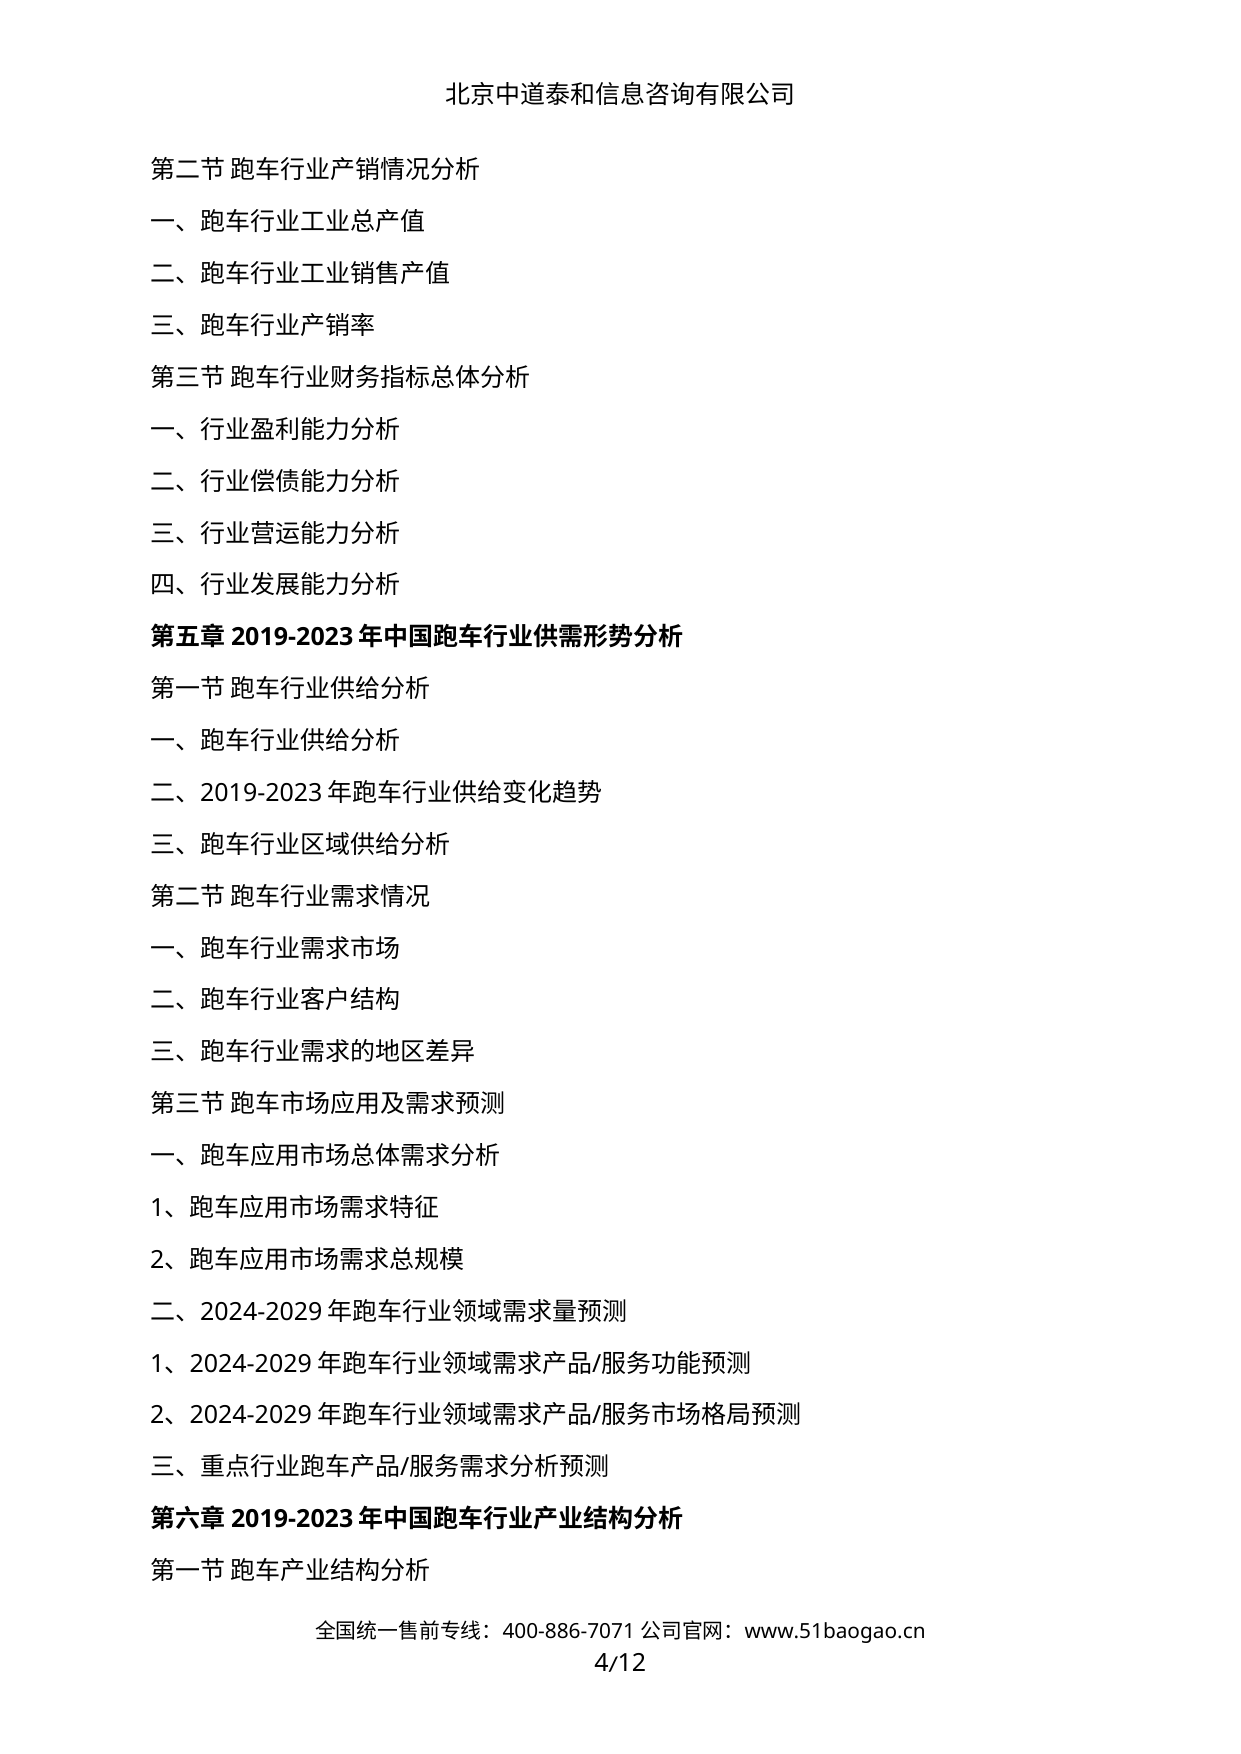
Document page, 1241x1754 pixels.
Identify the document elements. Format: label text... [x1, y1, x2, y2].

text 二、跑车行业客户结构 [150, 980, 1090, 1016]
text 三、重点行业跑车产品/服务需求分析预测 [150, 1447, 1090, 1483]
text 1、2024-2029年跑车行业领域需求产品/服务功能预测 [150, 1343, 1090, 1379]
text 三、行业营运能力分析 [150, 513, 1090, 549]
text 二、行业偿债能力分析 [150, 461, 1090, 497]
text 二、2019-2023年跑车行业供给变化趋势 [150, 772, 1090, 809]
text 一、行业盈利能力分析 [150, 409, 1090, 446]
text 二、跑车行业工业销售产值 [150, 254, 1090, 290]
text 第三节 跑车市场应用及需求预测 [150, 1084, 1090, 1120]
text 三、跑车行业需求的地区差异 [150, 1032, 1090, 1068]
text 一、跑车行业供给分析 [150, 721, 1090, 757]
text 三、跑车行业产销率 [150, 306, 1090, 342]
text 二、2024-2029年跑车行业领域需求量预测 [150, 1291, 1090, 1327]
text 1、跑车应用市场需求特征 [150, 1187, 1090, 1224]
text 一、跑车应用市场总体需求分析 [150, 1136, 1090, 1172]
text 第六章 2019-2023年中国跑车行业产业结构分析 [150, 1499, 1090, 1535]
text 2、跑车应用市场需求总规模 [150, 1239, 1090, 1276]
text 一、跑车行业需求市场 [150, 928, 1090, 964]
text 三、跑车行业区域供给分析 [150, 824, 1090, 861]
text 第二节 跑车行业产销情况分析 [150, 150, 1090, 186]
text 第三节 跑车行业财务指标总体分析 [150, 357, 1090, 394]
text 第五章 2019-2023年中国跑车行业供需形势分析 [150, 617, 1090, 653]
text 2、2024-2029年跑车行业领域需求产品/服务市场格局预测 [150, 1395, 1090, 1431]
text 第一节 跑车产业结构分析 [150, 1551, 1090, 1587]
text 四、行业发展能力分析 [150, 565, 1090, 601]
text 第二节 跑车行业需求情况 [150, 876, 1090, 912]
text 一、跑车行业工业总产值 [150, 202, 1090, 238]
text 第一节 跑车行业供给分析 [150, 669, 1090, 705]
